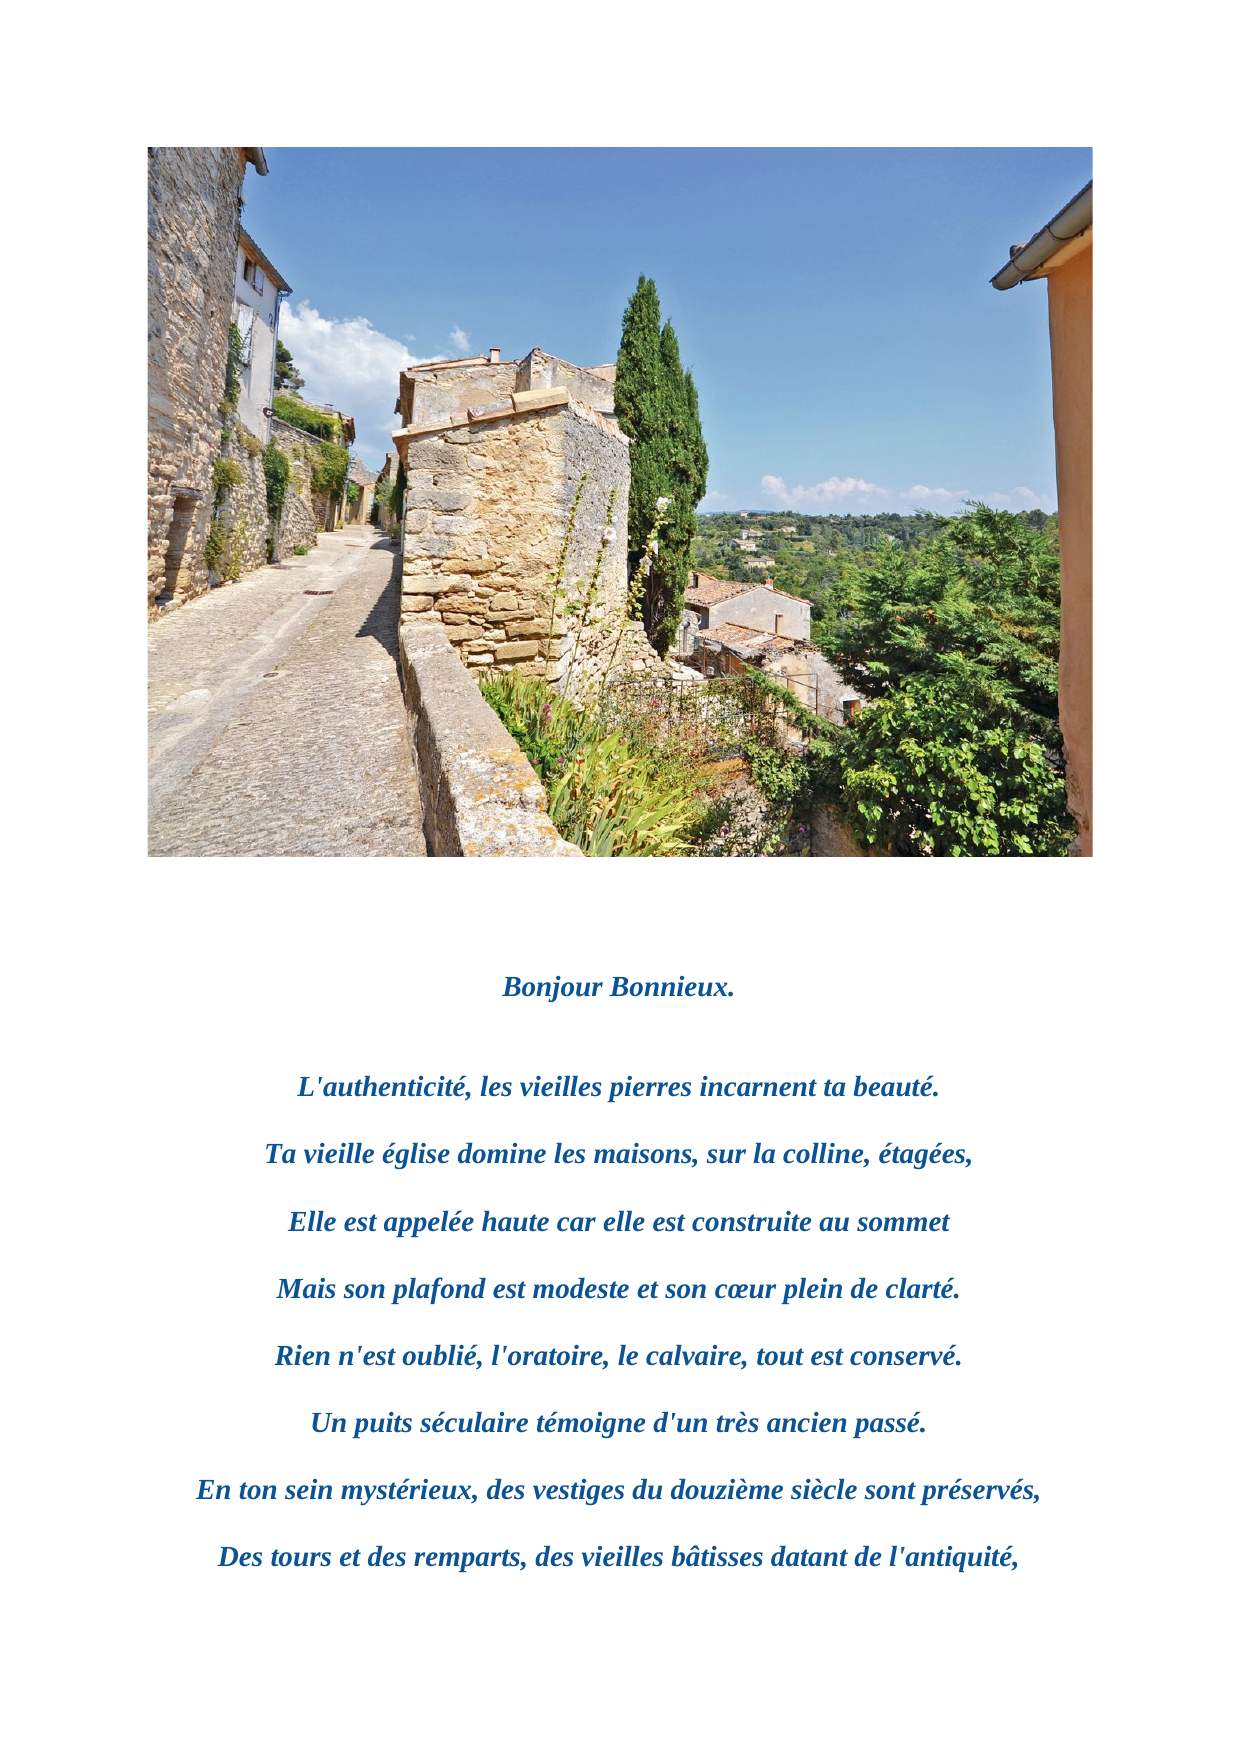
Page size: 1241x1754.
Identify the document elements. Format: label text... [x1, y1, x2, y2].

text Ta vieille église domine les maisons, sur la colline, étagées, [148, 1137, 1093, 1170]
text Un puits séculaire témoigne d'un très ancien passé. [148, 1405, 1093, 1438]
picture [147, 147, 1093, 857]
text Des tours et des remparts, des vieilles bâtisses datant de l'antiquité, [148, 1539, 1093, 1573]
text Elle est appelée haute car elle est construite au sommet [148, 1204, 1093, 1237]
text Bonjour Bonnieux. [148, 969, 1093, 1002]
text Mais son plafond est modeste et son cœur plein de clarté. [148, 1271, 1093, 1304]
text L'authenticité, les vieilles pierres incarnent ta beauté. [148, 1069, 1093, 1103]
text Rien n'est oublié, l'oratoire, le calvaire, tout est conservé. [148, 1338, 1093, 1371]
text En ton sein mystérieux, des vestiges du douzième siècle sont préservés, [148, 1472, 1093, 1506]
